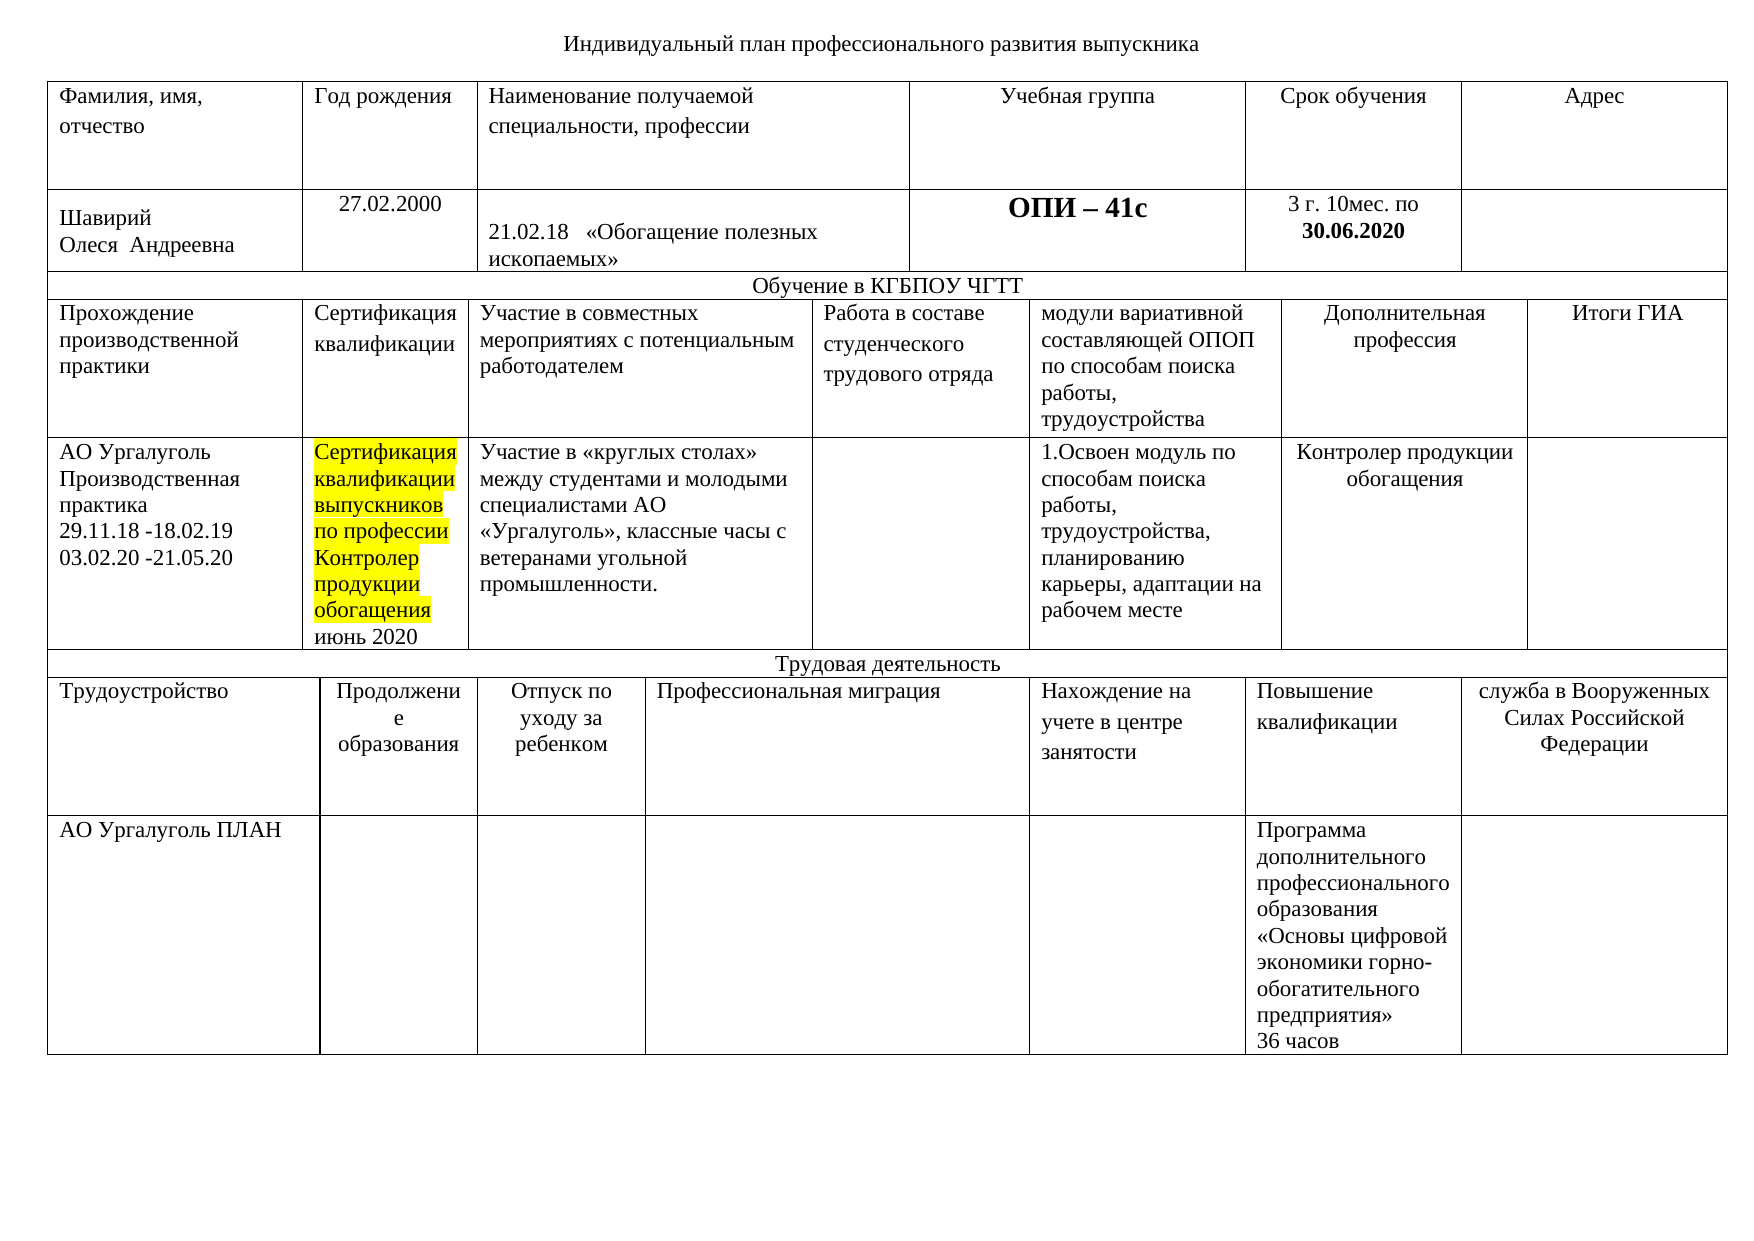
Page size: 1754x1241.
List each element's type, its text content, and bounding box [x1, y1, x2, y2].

table_cell Нахождение на учете в центре занятости [1030, 678, 1245, 815]
table_cell Участие в совместных мероприятиях с потенциальным работодателем [469, 300, 812, 437]
table_cell [1462, 816, 1727, 1054]
table_cell 21.02.18 «Обогащение полезных ископаемых» [478, 190, 909, 271]
table_cell Программа дополнительного профессионального образования «Основы цифровой экономики горно-обогатительного предприятия» 36 часов [1246, 816, 1461, 1054]
table_cell 1.Освоен модуль по способам поиска работы, трудоустройства, планированию карьеры, адаптации на рабочем месте [1030, 438, 1281, 649]
table_header Учебная группа [910, 82, 1245, 189]
table_cell [1462, 190, 1727, 271]
table_cell ОПИ – 41с [910, 190, 1245, 271]
table_cell Сертификация квалификации выпускников по профессии Контролер продукции обогащения июнь 2020 [303, 438, 468, 649]
table_header Год рождения [303, 82, 477, 189]
table_cell 3 г. 10мес. по 30.06.2020 [1246, 190, 1461, 271]
table_cell модули вариативной составляющей ОПОП по способам поиска работы, трудоустройства [1030, 300, 1281, 437]
table_header Фамилия, имя, отчество [48, 82, 302, 189]
table_cell [813, 438, 1029, 649]
table_header Наименование получаемой специальности, профессии [478, 82, 909, 189]
table_cell Трудовая деятельность [48, 650, 1727, 677]
table_cell Итоги ГИА [1528, 300, 1727, 437]
table_cell [1528, 438, 1727, 649]
table_header Срок обучения [1246, 82, 1461, 189]
table_cell Контролер продукции обогащения [1282, 438, 1527, 649]
table_cell Повышение квалификации [1246, 678, 1461, 815]
table_cell Шавирий Олеся Андреевна [48, 190, 302, 271]
table_cell 27.02.2000 [303, 190, 477, 271]
table_cell Сертификация квалификации [303, 300, 468, 437]
table_cell Работа в составе студенческого трудового отряда [813, 300, 1029, 437]
table_header Адрес [1462, 82, 1727, 189]
table_cell Профессиональная миграция [646, 678, 1029, 815]
table_cell [321, 816, 477, 1054]
table_cell АО Ургалуголь ПЛАН [48, 816, 319, 1054]
table_cell [478, 816, 645, 1054]
table_cell Участие в «круглых столах» между студентами и молодыми специалистами АО «Ургалуголь», классные часы с ветеранами угольной промышленности. [469, 438, 812, 649]
table_cell Отпуск по уходу за ребенком [478, 678, 645, 815]
table_cell [646, 816, 1029, 1054]
table_cell служба в Вооруженных Силах Российской Федерации [1462, 678, 1727, 815]
table_cell Трудоустройство [48, 678, 319, 815]
table_cell [1030, 816, 1245, 1054]
table_cell Обучение в КГБПОУ ЧГТТ [48, 272, 1727, 298]
table_cell Продолжение образования [321, 678, 477, 815]
table_cell АО Ургалуголь Производственная практика 29.11.18 -18.02.19 03.02.20 -21.05.20 [48, 438, 302, 649]
table_cell Прохождение производственной практики [48, 300, 302, 437]
text Индивидуальный план профессионального развития выпускника [44, 29, 1713, 56]
table_cell Дополнительная профессия [1282, 300, 1527, 437]
